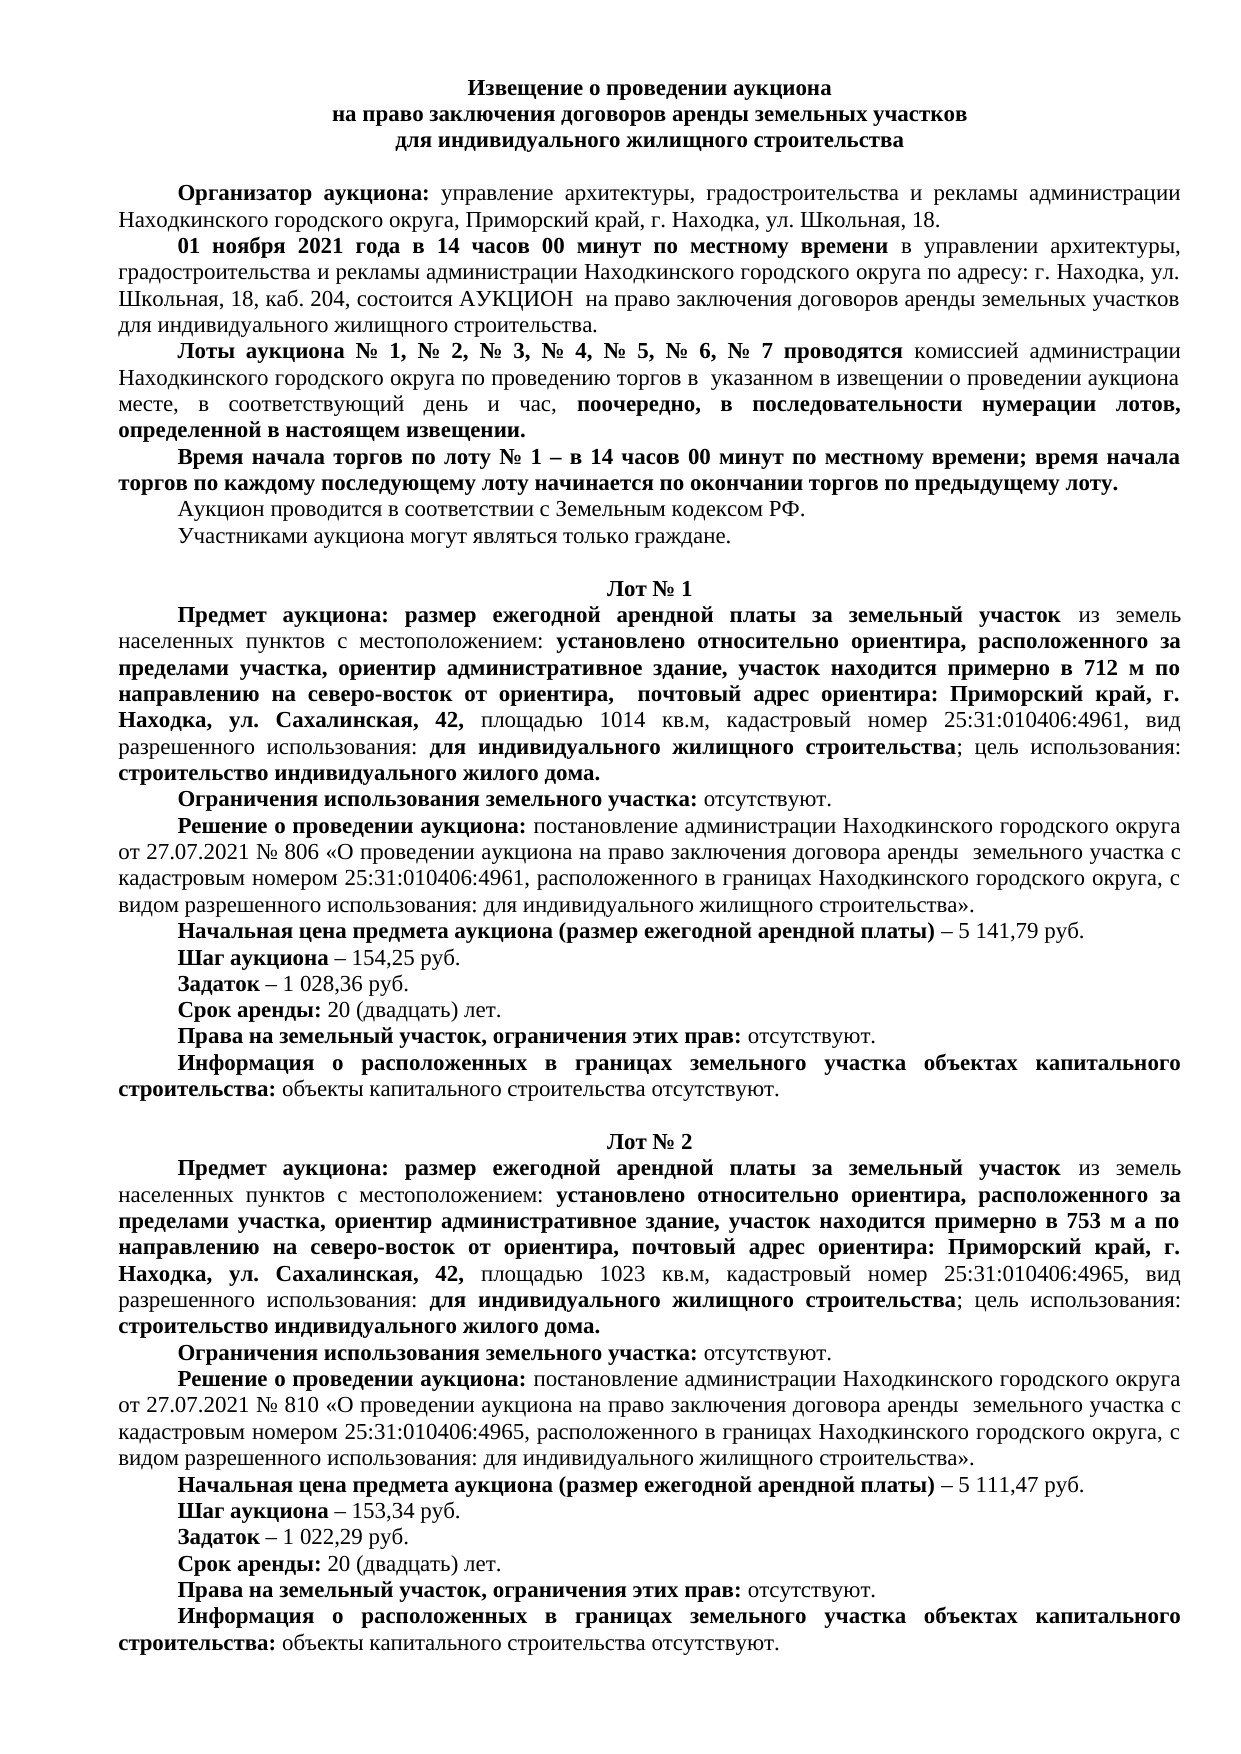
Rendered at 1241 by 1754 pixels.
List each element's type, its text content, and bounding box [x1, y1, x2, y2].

text Начальная цена предмета аукциона (размер ежегодной арендной платы) – 5 141,79 руб. [118, 917, 1181, 943]
text Шаг аукциона – 154,25 руб. [118, 943, 1181, 970]
text Аукцион проводится в соответствии с Земельным кодексом РФ. [118, 496, 1181, 522]
text Предмет аукциона: размер ежегодной арендной платы за земельный участок из земель населенных пунктов с местоположением: установлено относительно ориентира, расположенного за пределами участка, ориентир административное здание, участок находится примерно в 712 м по направлению на северо-восток от ориентира, почтовый адрес ориентира: Приморский край, г. Находка, ул. Сахалинская, 42, площадью 1014 кв.м, кадастровый номер 25:31:010406:4961, вид разрешенного использования: для индивидуального жилищного строительства; цель использования: строительство индивидуального жилого дома. [118, 601, 1181, 785]
text Участниками аукциона могут являться только граждане. [118, 522, 1181, 548]
text Предмет аукциона: размер ежегодной арендной платы за земельный участок из земель населенных пунктов с местоположением: установлено относительно ориентира, расположенного за пределами участка, ориентир административное здание, участок находится примерно в 753 м а по направлению на северо-восток от ориентира, почтовый адрес ориентира: Приморский край, г. Находка, ул. Сахалинская, 42, площадью 1023 кв.м, кадастровый номер 25:31:010406:4965, вид разрешенного использования: для индивидуального жилищного строительства; цель использования: строительство индивидуального жилого дома. [118, 1154, 1181, 1339]
text Решение о проведении аукциона: постановление администрации Находкинского городского округа от 27.07.2021 № 806 «О проведении аукциона на право заключения договора аренды земельного участка с кадастровым номером 25:31:010406:4961, расположенного в границах Находкинского городского округа, с видом разрешенного использования: для индивидуального жилищного строительства». [118, 812, 1181, 917]
text для индивидуального жилищного строительства [118, 127, 1181, 153]
text Задаток – 1 028,36 руб. [118, 970, 1181, 996]
text Информация о расположенных в границах земельного участка объектах капитального строительства: объекты капитального строительства отсутствуют. [118, 1049, 1181, 1102]
text Время начала торгов по лоту № 1 – в 14 часов 00 минут по местному времени; время начала торгов по каждому последующему лоту начинается по окончании торгов по предыдущему лоту. [118, 443, 1181, 496]
text Срок аренды: 20 (двадцать) лет. [118, 996, 1181, 1023]
text Лот № 2 [118, 1128, 1181, 1154]
text Организатор аукциона: управление архитектуры, градостроительства и рекламы администрации Находкинского городского округа, Приморский край, г. Находка, ул. Школьная, 18. [118, 179, 1181, 232]
text Задаток – 1 022,29 руб. [118, 1523, 1181, 1550]
text Решение о проведении аукциона: постановление администрации Находкинского городского округа от 27.07.2021 № 810 «О проведении аукциона на право заключения договора аренды земельного участка с кадастровым номером 25:31:010406:4965, расположенного в границах Находкинского городского округа, с видом разрешенного использования: для индивидуального жилищного строительства». [118, 1365, 1181, 1471]
text Ограничения использования земельного участка: отсутствуют. [118, 785, 1181, 812]
text Права на земельный участок, ограничения этих прав: отсутствуют. [118, 1023, 1181, 1049]
text Шаг аукциона – 153,34 руб. [118, 1497, 1181, 1523]
text Извещение о проведении аукциона [118, 74, 1181, 100]
text Ограничения использования земельного участка: отсутствуют. [118, 1339, 1181, 1365]
text Лот № 1 [118, 574, 1181, 601]
text Начальная цена предмета аукциона (размер ежегодной арендной платы) – 5 111,47 руб. [118, 1471, 1181, 1497]
text 01 ноября 2021 года в 14 часов 00 минут по местному времени в управлении архитектуры, градостроительства и рекламы администрации Находкинского городского округа по адресу: г. Находка, ул. Школьная, 18, каб. 204, состоится АУКЦИОН на право заключения договоров аренды земельных участков для индивидуального жилищного строительства. [118, 232, 1181, 337]
text Информация о расположенных в границах земельного участка объектах капитального строительства: объекты капитального строительства отсутствуют. [118, 1602, 1181, 1655]
text на право заключения договоров аренды земельных участков [118, 100, 1181, 127]
text Права на земельный участок, ограничения этих прав: отсутствуют. [118, 1576, 1181, 1602]
text Лоты аукциона № 1, № 2, № 3, № 4, № 5, № 6, № 7 проводятся комиссией администрации Находкинского городского округа по проведению торгов в указанном в извещении о проведении аукциона месте, в соответствующий день и час, поочередно, в последовательности нумерации лотов, определенной в настоящем извещении. [118, 337, 1181, 443]
text Срок аренды: 20 (двадцать) лет. [118, 1550, 1181, 1576]
